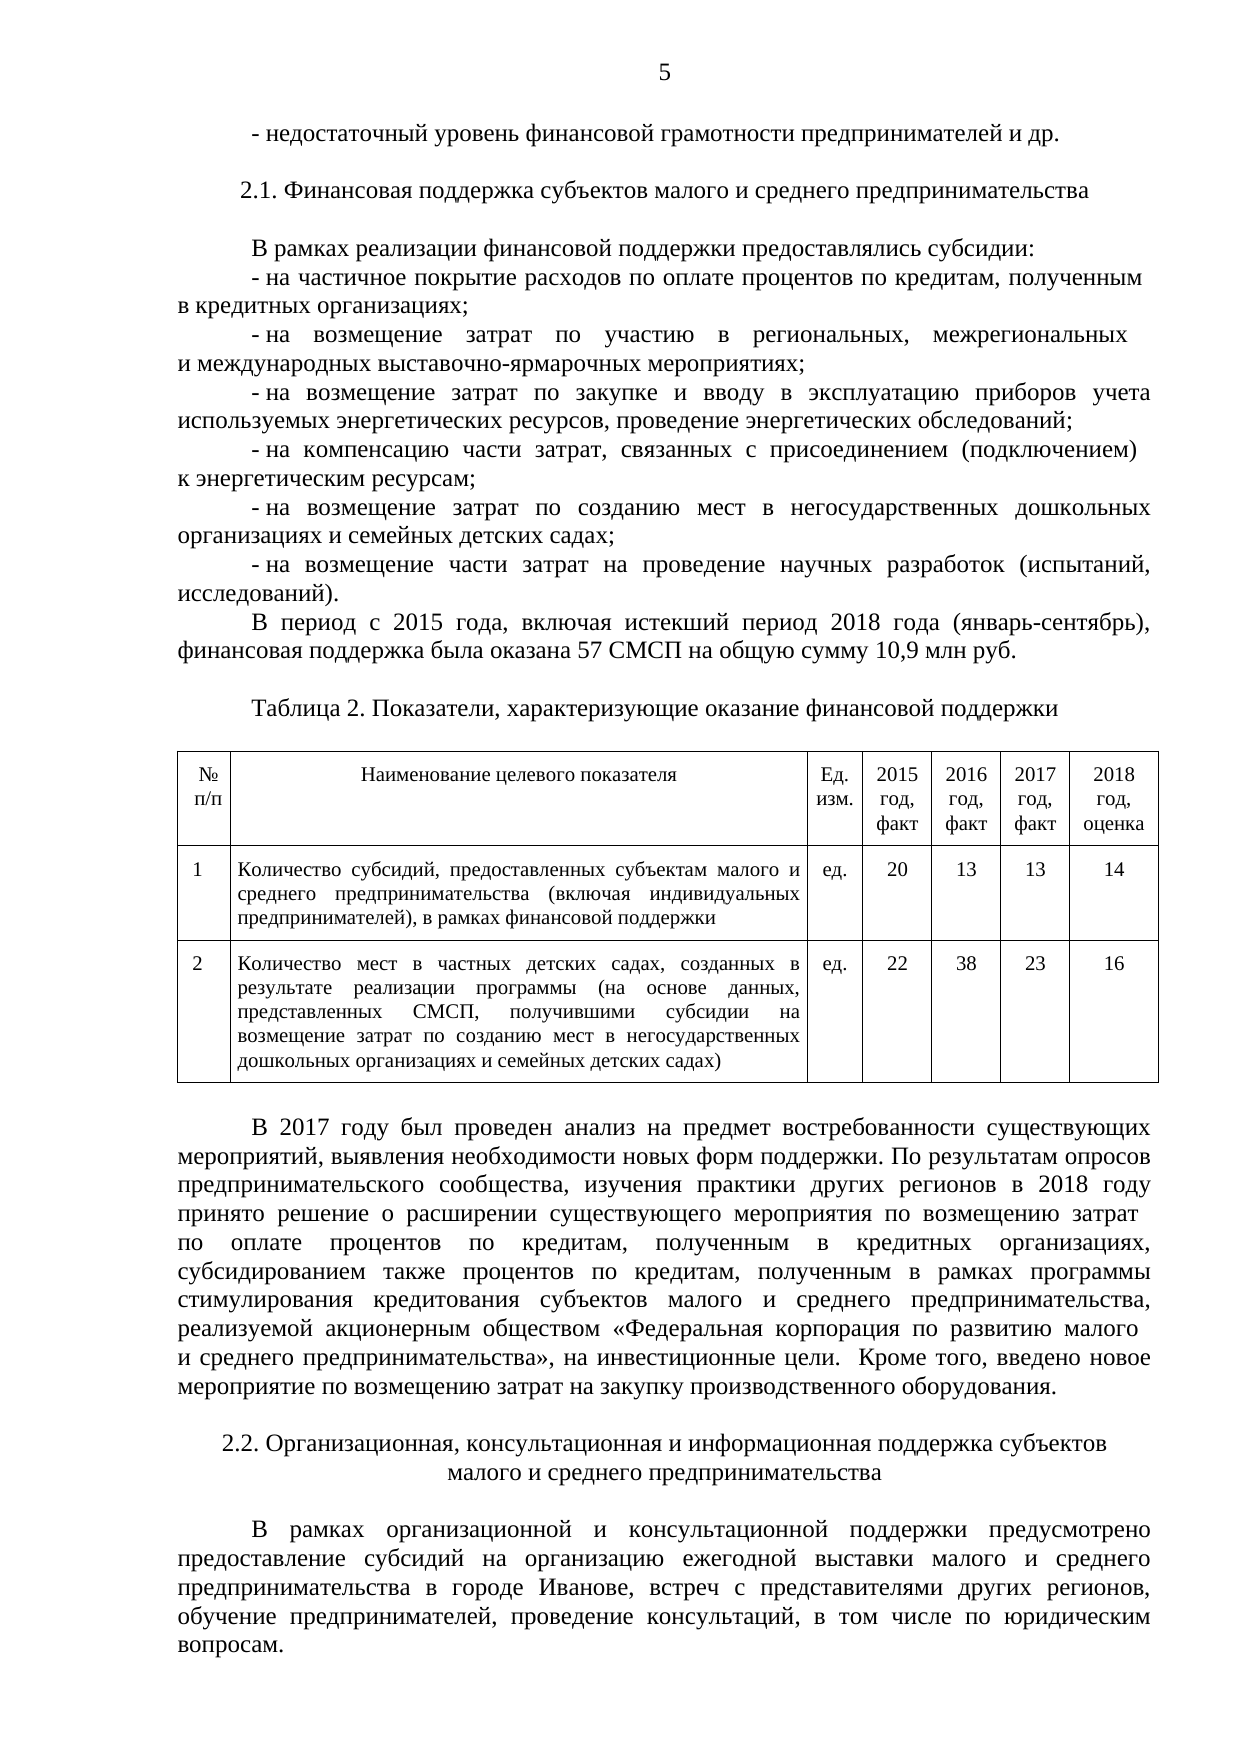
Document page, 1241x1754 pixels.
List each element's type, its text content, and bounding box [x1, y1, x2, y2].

text Таблица 2. Показатели, характеризующие оказание финансовой поддержки [177, 693, 1152, 722]
table_cell 13 [932, 846, 1000, 939]
table_cell 23 [1001, 941, 1069, 1082]
text - на возмещение затрат по участию в региональных, межрегиональных и международных выставочно-ярмарочных мероприятиях; [177, 319, 1152, 377]
text 2.1. Финансовая поддержка субъектов малого и среднего предпринимательства [177, 176, 1152, 204]
text - на возмещение затрат по закупке и вводу в эксплуатацию приборов учета используемых энергетических ресурсов, проведение энергетических обследований; [177, 377, 1152, 434]
table_header 2018 год, оценка [1070, 752, 1158, 845]
table_cell Количество мест в частных детских садах, созданных в результате реализации программы (на основе данных, представленных СМСП, получившими субсидии на возмещение затрат по созданию мест в негосударственных дошкольных организациях и семейных детских садах) [231, 941, 807, 1082]
table_cell ед. [808, 941, 862, 1082]
table_header Ед. изм. [808, 752, 862, 845]
text В рамках организационной и консультационной поддержки предусмотрено предоставление субсидий на организацию ежегодной выставки малого и среднего предпринимательства в городе Иванове, встреч с представителями других регионов, обучение предпринимателей, проведение консультаций, в том числе по юридическим вопросам. [177, 1514, 1152, 1658]
table_cell 16 [1070, 941, 1158, 1082]
table_cell ед. [808, 846, 862, 939]
table_header Наименование целевого показателя [231, 752, 807, 845]
table_cell 2 [178, 941, 230, 1082]
text В рамках реализации финансовой поддержки предоставлялись субсидии: [177, 233, 1152, 262]
table_header № п/п [178, 752, 230, 845]
table_cell 38 [932, 941, 1000, 1082]
table_cell 1 [178, 846, 230, 939]
list В 2017 году был проведен анализ на предмет востребованности существующих мероприятий, выявления необходимости новых форм поддержки. По результатам опросов предпринимательского сообщества, изучения практики других регионов в 2018 году принято решение о расширении существующего мероприятия по возмещению затрат по оплате процентов по кредитам, полученным в кредитных организациях, субсидированием также процентов по кредитам, полученным в рамках программы стимулирования кредитования субъектов малого и среднего предпринимательства, реализуемой акционерным обществом «Федеральная корпорация по развитию малого и среднего предпринимательства», на инвестиционные цели. Кроме того, введено новое мероприятие по возмещению затрат на закупку производственного оборудования. [177, 1112, 1152, 1399]
text 2.2. Организационная, консультационная и информационная поддержка субъектов [177, 1428, 1152, 1457]
text малого и среднего предпринимательства [177, 1457, 1152, 1486]
text - на возмещение затрат по созданию мест в негосударственных дошкольных организациях и семейных детских садах; [177, 492, 1152, 549]
table_header 2016 год, факт [932, 752, 1000, 845]
text - на частичное покрытие расходов по оплате процентов по кредитам, полученным в кредитных организациях; [177, 262, 1152, 319]
table_header 2017 год, факт [1001, 752, 1069, 845]
text - на возмещение части затрат на проведение научных разработок (испытаний, исследований). [177, 549, 1152, 607]
table_cell 20 [863, 846, 931, 939]
table_cell 22 [863, 941, 931, 1082]
text - недостаточный уровень финансовой грамотности предпринимателей и др. [177, 118, 1152, 147]
table_cell 13 [1001, 846, 1069, 939]
text - на компенсацию части затрат, связанных с присоединением (подключением) к энергетическим ресурсам; [177, 434, 1152, 492]
table_cell Количество субсидий, предоставленных субъектам малого и среднего предпринимательства (включая индивидуальных предпринимателей), в рамках финансовой поддержки [231, 846, 807, 939]
table_cell 14 [1070, 846, 1158, 939]
table_header 2015 год, факт [863, 752, 931, 845]
text В период с 2015 года, включая истекший период 2018 года (январь-сентябрь), финансовая поддержка была оказана 57 СМСП на общую сумму 10,9 млн руб. [177, 607, 1152, 664]
